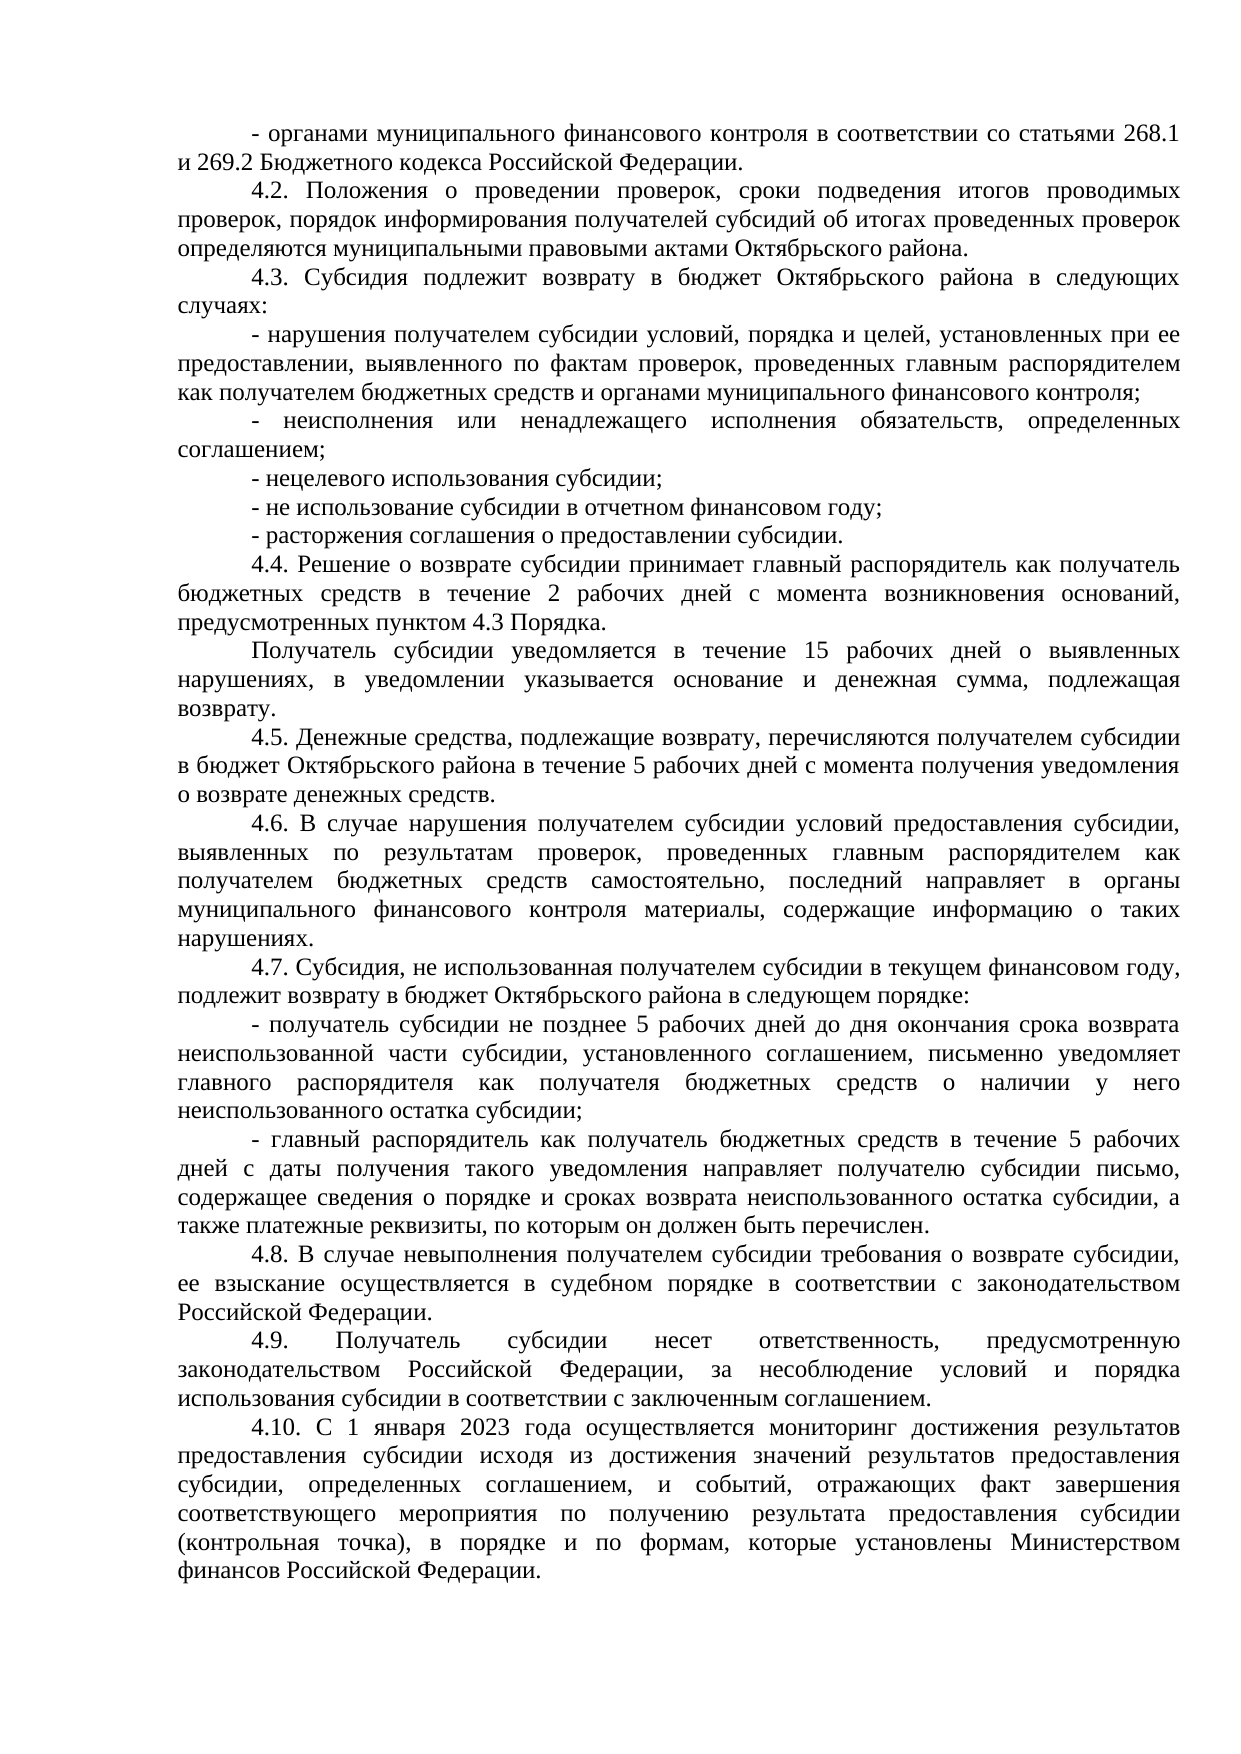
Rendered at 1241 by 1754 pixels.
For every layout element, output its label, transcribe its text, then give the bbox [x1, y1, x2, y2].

text 4.6. В случае нарушения получателем субсидии условий предоставления субсидии, выявленных по результатам проверок, проведенных главным распорядителем как получателем бюджетных средств самостоятельно, последний направляет в органы муниципального финансового контроля материалы, содержащие информацию о таких нарушениях. [177, 808, 1181, 952]
text - органами муниципального финансового контроля в соответствии со статьями 268.1 и 269.2 Бюджетного кодекса Российской Федерации. [177, 118, 1181, 176]
text - получатель субсидии не позднее 5 рабочих дней до дня окончания срока возврата неиспользованной части субсидии, установленного соглашением, письменно уведомляет главного распорядителя как получателя бюджетных средств о наличии у него неиспользованного остатка субсидии; [177, 1009, 1181, 1124]
text 4.8. В случае невыполнения получателем субсидии требования о возврате субсидии, ее взыскание осуществляется в судебном порядке в соответствии с законодательством Российской Федерации. [177, 1239, 1181, 1326]
text Получатель субсидии уведомляется в течение 15 рабочих дней о выявленных нарушениях, в уведомлении указывается основание и денежная сумма, подлежащая возврату. [177, 636, 1181, 722]
text - неисполнения или ненадлежащего исполнения обязательств, определенных соглашением; [177, 406, 1181, 463]
text 4.2. Положения о проведении проверок, сроки подведения итогов проводимых проверок, порядок информирования получателей субсидий об итогах проведенных проверок определяются муниципальными правовыми актами Октябрьского района. [177, 176, 1181, 262]
text 4.4. Решение о возврате субсидии принимает главный распорядитель как получатель бюджетных средств в течение 2 рабочих дней с момента возникновения оснований, предусмотренных пунктом 4.3 Порядка. [177, 549, 1181, 636]
text 4.5. Денежные средства, подлежащие возврату, перечисляются получателем субсидии в бюджет Октябрьского района в течение 5 рабочих дней с момента получения уведомления о возврате денежных средств. [177, 722, 1181, 808]
text - главный распорядитель как получатель бюджетных средств в течение 5 рабочих дней с даты получения такого уведомления направляет получателю субсидии письмо, содержащее сведения о порядке и сроках возврата неиспользованного остатка субсидии, а также платежные реквизиты, по которым он должен быть перечислен. [177, 1124, 1181, 1239]
text - не использование субсидии в отчетном финансовом году; [177, 492, 1181, 521]
text - нецелевого использования субсидии; [177, 463, 1181, 492]
text 4.3. Субсидия подлежит возврату в бюджет Октябрьского района в следующих случаях: [177, 262, 1181, 319]
text 4.9. Получатель субсидии несет ответственность, предусмотренную законодательством Российской Федерации, за несоблюдение условий и порядка использования субсидии в соответствии с заключенным соглашением. [177, 1326, 1181, 1412]
text - нарушения получателем субсидии условий, порядка и целей, установленных при ее предоставлении, выявленного по фактам проверок, проведенных главным распорядителем как получателем бюджетных средств и органами муниципального финансового контроля; [177, 319, 1181, 406]
text 4.10. С 1 января 2023 года осуществляется мониторинг достижения результатов предоставления субсидии исходя из достижения значений результатов предоставления субсидии, определенных соглашением, и событий, отражающих факт завершения соответствующего мероприятия по получению результата предоставления субсидии (контрольная точка), в порядке и по формам, которые установлены Министерством финансов Российской Федерации. [177, 1412, 1181, 1584]
text - расторжения соглашения о предоставлении субсидии. [177, 521, 1181, 549]
text 4.7. Субсидия, не использованная получателем субсидии в текущем финансовом году, подлежит возврату в бюджет Октябрьского района в следующем порядке: [177, 952, 1181, 1009]
